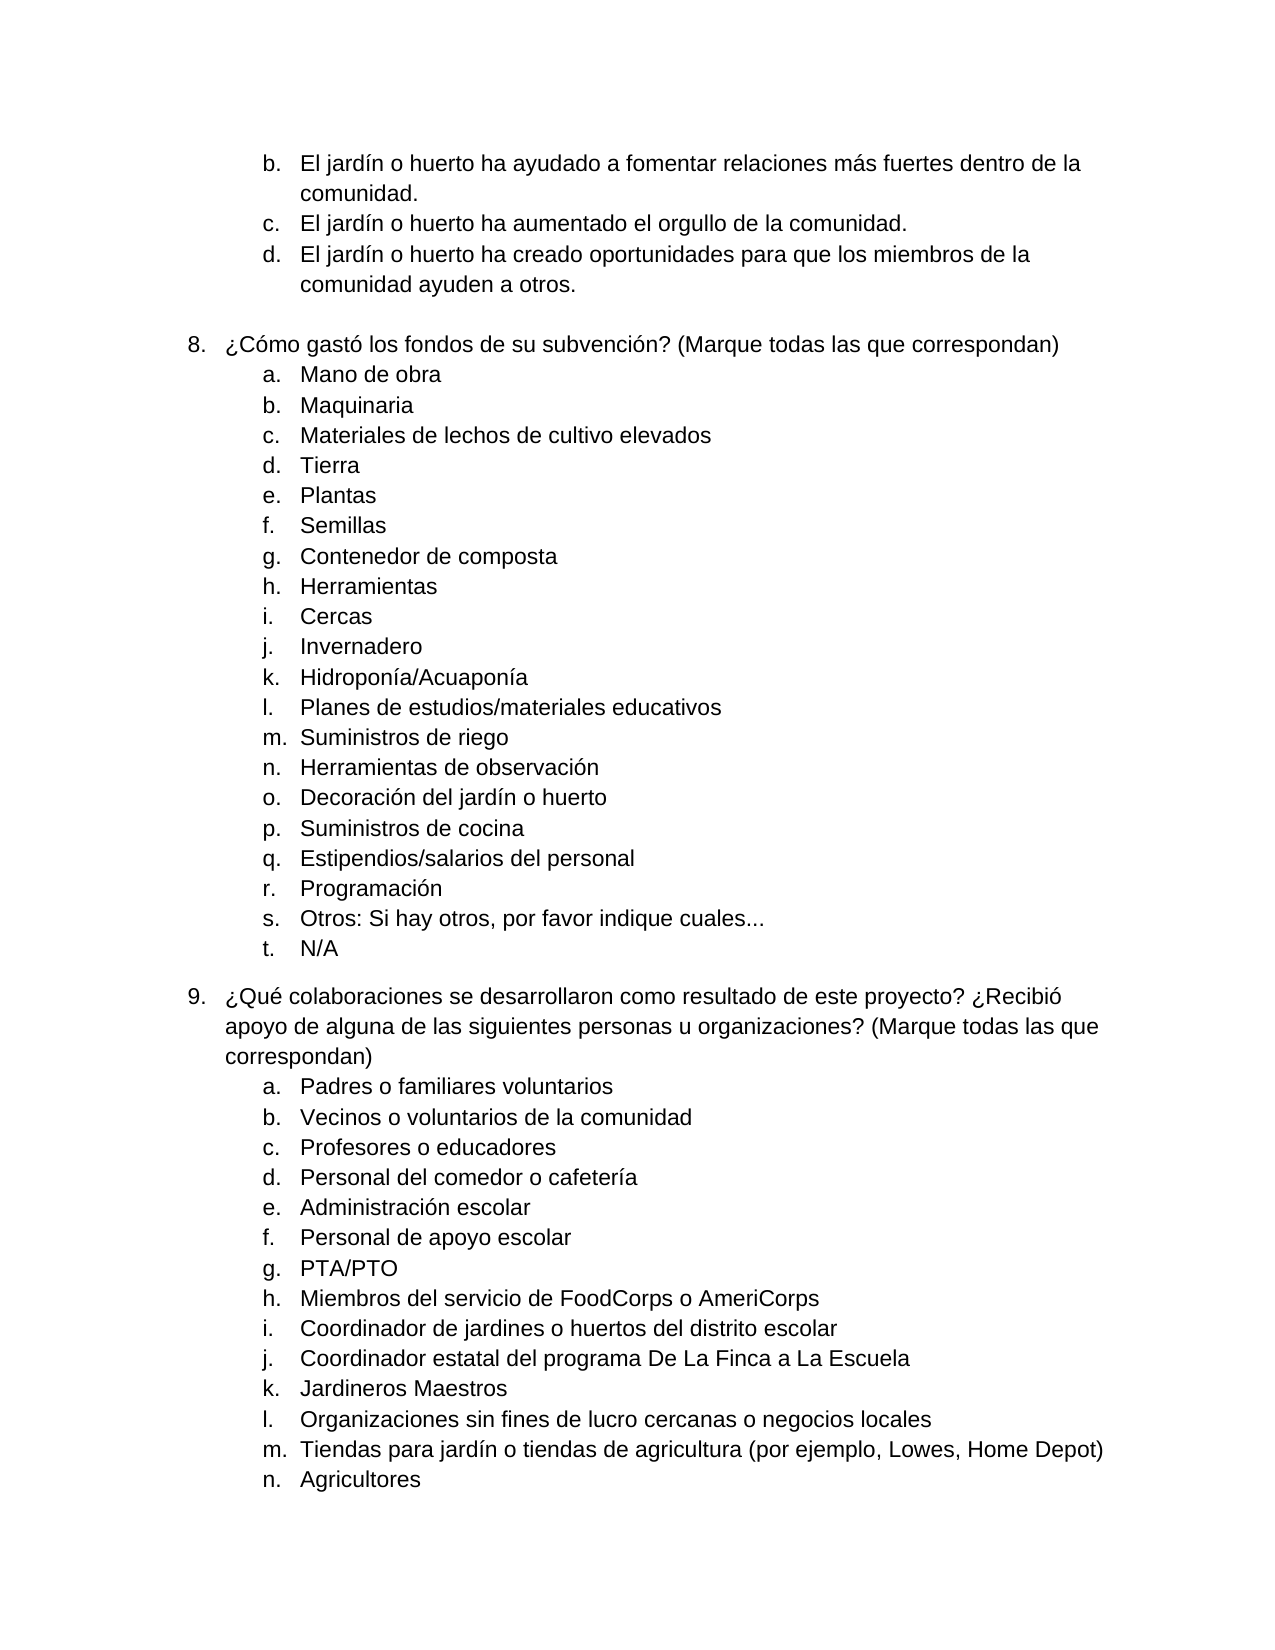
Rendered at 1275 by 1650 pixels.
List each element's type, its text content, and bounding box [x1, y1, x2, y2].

list Organizaciones sin fines de lucro cercanas o negocios locales [262, 1406, 1125, 1432]
list Suministros de cocina [262, 814, 1125, 841]
list Tierra [262, 452, 1125, 478]
list Vecinos o voluntarios de la comunidad [262, 1103, 1125, 1130]
list ¿Qué colaboraciones se desarrollaron como resultado de este proyecto? ¿Recibió apoyo de alguna de las siguientes personas u organizaciones? (Marque todas las que correspondan) [187, 983, 1125, 1069]
list Suministros de riego [262, 724, 1125, 750]
list Profesores o educadores [262, 1134, 1125, 1160]
list Programación [262, 875, 1125, 901]
list Planes de estudios/materiales educativos [262, 694, 1125, 720]
list Estipendios/salarios del personal [262, 845, 1125, 871]
list Miembros del servicio de FoodCorps o AmeriCorps [262, 1285, 1125, 1311]
list N/A [262, 935, 1125, 962]
list Cercas [262, 603, 1125, 629]
list Coordinador de jardines o huertos del distrito escolar [262, 1315, 1125, 1341]
list Agricultores [262, 1466, 1125, 1492]
list Otros: Si hay otros, por favor indique cuales... [262, 905, 1125, 932]
list PTA/PTO [262, 1254, 1125, 1281]
list Administración escolar [262, 1194, 1125, 1220]
list El jardín o huerto ha ayudado a fomentar relaciones más fuertes dentro de la comunidad. [262, 150, 1125, 207]
list Mano de obra [262, 361, 1125, 388]
list Semillas [262, 512, 1125, 539]
list Maquinaria [262, 392, 1125, 418]
list Herramientas [262, 573, 1125, 599]
list Padres o familiares voluntarios [262, 1073, 1125, 1099]
list Coordinador estatal del programa De La Finca a La Escuela [262, 1345, 1125, 1371]
list Invernadero [262, 633, 1125, 660]
list El jardín o huerto ha aumentado el orgullo de la comunidad. [262, 210, 1125, 237]
list El jardín o huerto ha creado oportunidades para que los miembros de la comunidad ayuden a otros. [262, 241, 1125, 297]
list Personal de apoyo escolar [262, 1224, 1125, 1251]
list Contenedor de composta [262, 543, 1125, 569]
list Hidroponía/Acuaponía [262, 663, 1125, 690]
list Jardineros Maestros [262, 1375, 1125, 1402]
list Materiales de lechos de cultivo elevados [262, 422, 1125, 448]
list Personal del comedor o cafetería [262, 1164, 1125, 1190]
list Decoración del jardín o huerto [262, 784, 1125, 811]
list Herramientas de observación [262, 754, 1125, 781]
list ¿Cómo gastó los fondos de su subvención? (Marque todas las que correspondan) [187, 331, 1125, 358]
list Tiendas para jardín o tiendas de agricultura (por ejemplo, Lowes, Home Depot) [262, 1436, 1125, 1462]
list Plantas [262, 482, 1125, 509]
